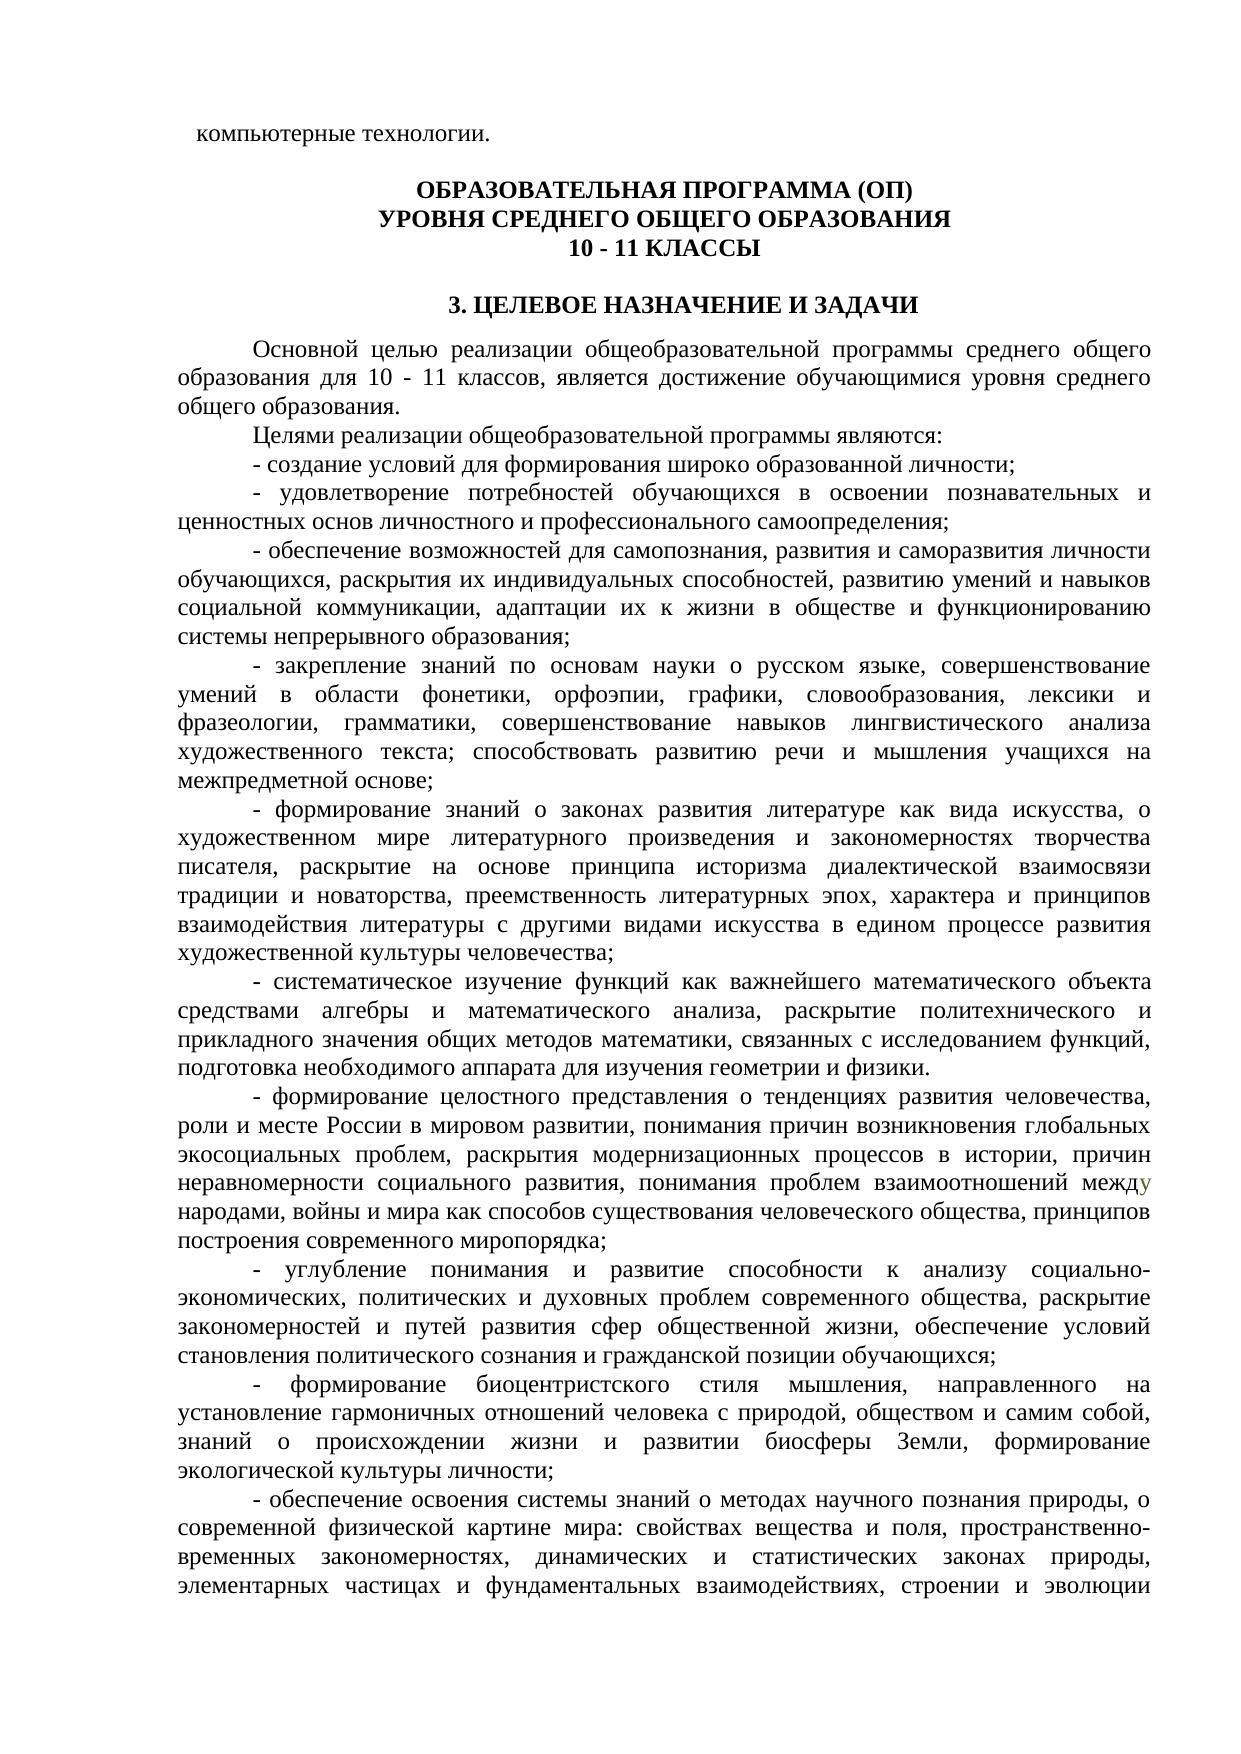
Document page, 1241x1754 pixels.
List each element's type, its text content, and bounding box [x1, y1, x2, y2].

text - формирование целостного представления о тенденциях развития человечества, роли и месте России в мировом развитии, понимания причин возникновения глобальных экосоциальных проблем, раскрытия модернизационных процессов в истории, причин неравномерности социального развития, понимания проблем взаимоотношений между народами, войны и мира как способов существования человеческого общества, принципов построения современного миропорядка; [177, 1081, 1152, 1254]
text - обеспечение возможностей для самопознания, развития и саморазвития личности обучающихся, раскрытия их индивидуальных способностей, развитию умений и навыков социальной коммуникации, адаптации их к жизни в обществе и функционированию системы непрерывного образования; [177, 535, 1152, 650]
text - создание условий для формирования широко образованной личности; [177, 449, 1152, 477]
text - систематическое изучение функций как важнейшего математического объекта средствами алгебры и математического анализа, раскрытие политехнического и прикладного значения общих методов математики, связанных с исследованием функций, подготовка необходимого аппарата для изучения геометрии и физики. [177, 966, 1152, 1081]
text - углубление понимания и развитие способности к анализу социально-экономических, политических и духовных проблем современного общества, раскрытие закономерностей и путей развития сфер общественной жизни, обеспечение условий становления политического сознания и гражданской позиции обучающихся; [177, 1254, 1152, 1369]
text - формирование знаний о законах развития литературе как вида искусства, о художественном мире литературного произведения и закономерностях творчества писателя, раскрытие на основе принципа историзма диалектической взаимосвязи традиции и новаторства, преемственность литературных эпох, характера и принципов взаимодействия литературы с другими видами искусства в едином процессе развития художественной культуры человечества; [177, 794, 1152, 966]
text - закрепление знаний по основам науки о русском языке, совершенствование умений в области фонетики, орфоэпии, графики, словообразования, лексики и фразеологии, грамматики, совершенствование навыков лингвистического анализа художественного текста; способствовать развитию речи и мышления учащихся на межпредметной основе; [177, 650, 1152, 794]
text 10 - 11 КЛАССЫ [177, 233, 1152, 262]
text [177, 1484, 1152, 1599]
text - формирование биоцентристского стиля мышления, направленного на установление гармоничных отношений человека с природой, обществом и самим собой, знаний о происхождении жизни и развитии биосферы Земли, формирование экологической культуры личности; [177, 1369, 1152, 1484]
text 3. ЦЕЛЕВОЕ НАЗНАЧЕНИЕ И ЗАДАЧИ [215, 291, 1152, 319]
text - удовлетворение потребностей обучающихся в освоении познавательных и ценностных основ личностного и профессионального самоопределения; [177, 477, 1152, 535]
text Целями реализации общеобразовательной программы являются: [177, 420, 1152, 449]
text компьютерные технологии. [196, 118, 1152, 147]
text УРОВНЯ СРЕДНЕГО ОБЩЕГО ОБРАЗОВАНИЯ [177, 204, 1152, 233]
text Основной целью реализации общеобразовательной программы среднего общего образования для 10 - 11 классов, является достижение обучающимися уровня среднего общего образования. [177, 334, 1152, 420]
text ОБРАЗОВАТЕЛЬНАЯ ПРОГРАММА (ОП) [177, 176, 1152, 204]
